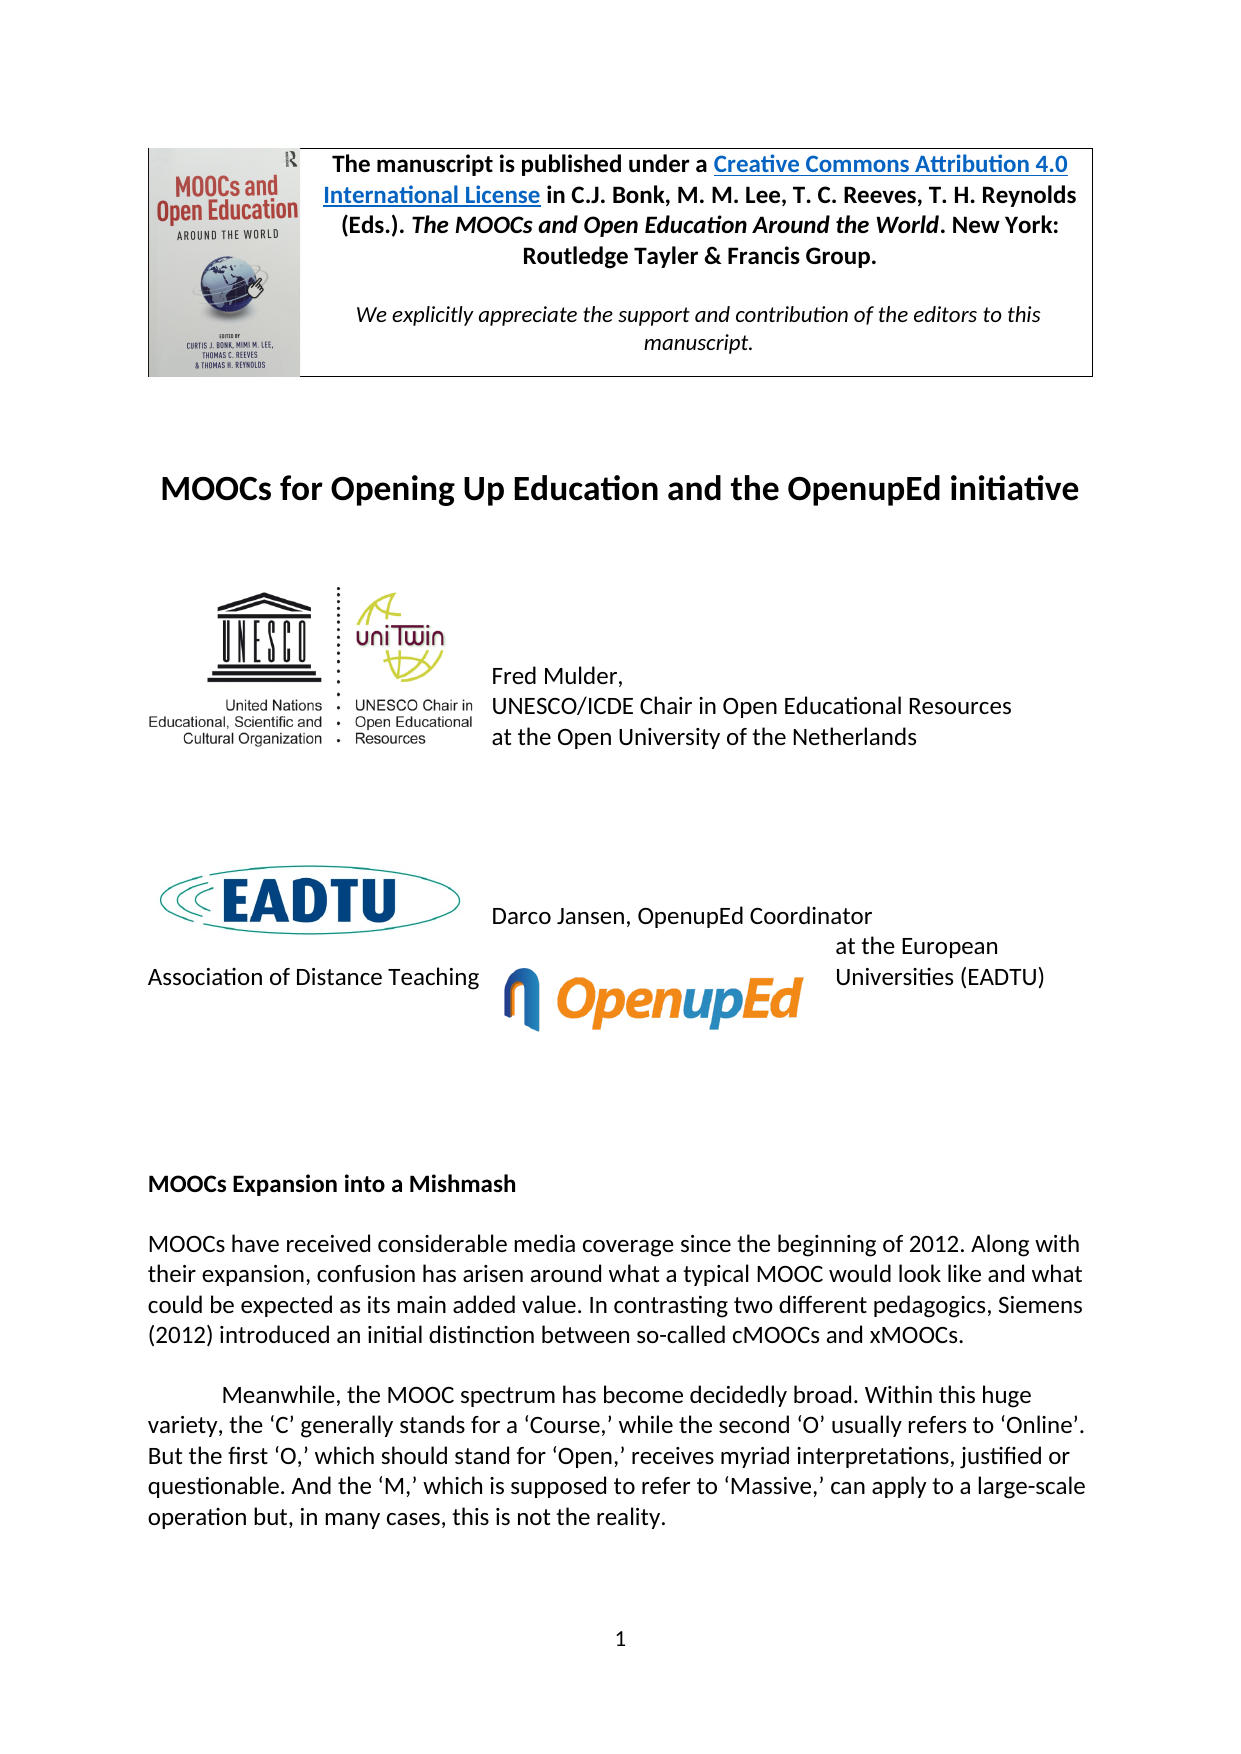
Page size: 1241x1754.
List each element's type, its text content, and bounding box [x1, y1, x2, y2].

picture [147, 839, 473, 948]
text Meanwhile, the MOOC spectrum has become decidedly broad. Within this huge variety, the ‘C’ generally stands for a ‘Course,’ while the second ‘O’ usually refers to ‘Online’. But the first ‘O,’ which should stand for ‘Open,’ receives myriad interpretations, justified or questionable. And the ‘M,’ which is supposed to refer to ‘Massive,’ can apply to a large-scale operation but, in many cases, this is not the reality. [148, 1379, 1093, 1559]
picture [148, 148, 301, 377]
text MOOCs Expansion into a Mishmash [148, 1168, 1093, 1198]
text MOOCs have received considerable media coverage since the beginning of 2012. Along with their expansion, confusion has arisen around what a typical MOOC would look like and what could be expected as its main added value. In contrasting two different pedagogics, Siemens (2012) introduced an initial distinction between so-called cMOOCs and xMOOCs. [148, 1228, 1093, 1350]
picture [491, 957, 817, 1042]
subtitle MOOCs for Opening Up Education and the OpenupEd initiative [148, 466, 1093, 509]
table_header The manuscript is published under a Creative Commons Attribution 4.0 International License in C.J. Bonk, M. M. Lee, T. C. Reeves, T. H. Reynolds (Eds.). The MOOCs and Open Education Around the World. New York: Routledge Tayler & Francis Group. We explicitly appreciate the support and contribution of the editors to this manuscript. [301, 149, 1092, 376]
text Darco Jansen, OpenupEd Coordinator at the European Association of Distance Teaching Universities (EADTU) [148, 900, 1093, 991]
text Fred Mulder, UNESCO/ICDE Chair in Open Educational Resources at the Open University of the Netherlands [473, 598, 1093, 751]
picture [147, 584, 473, 752]
